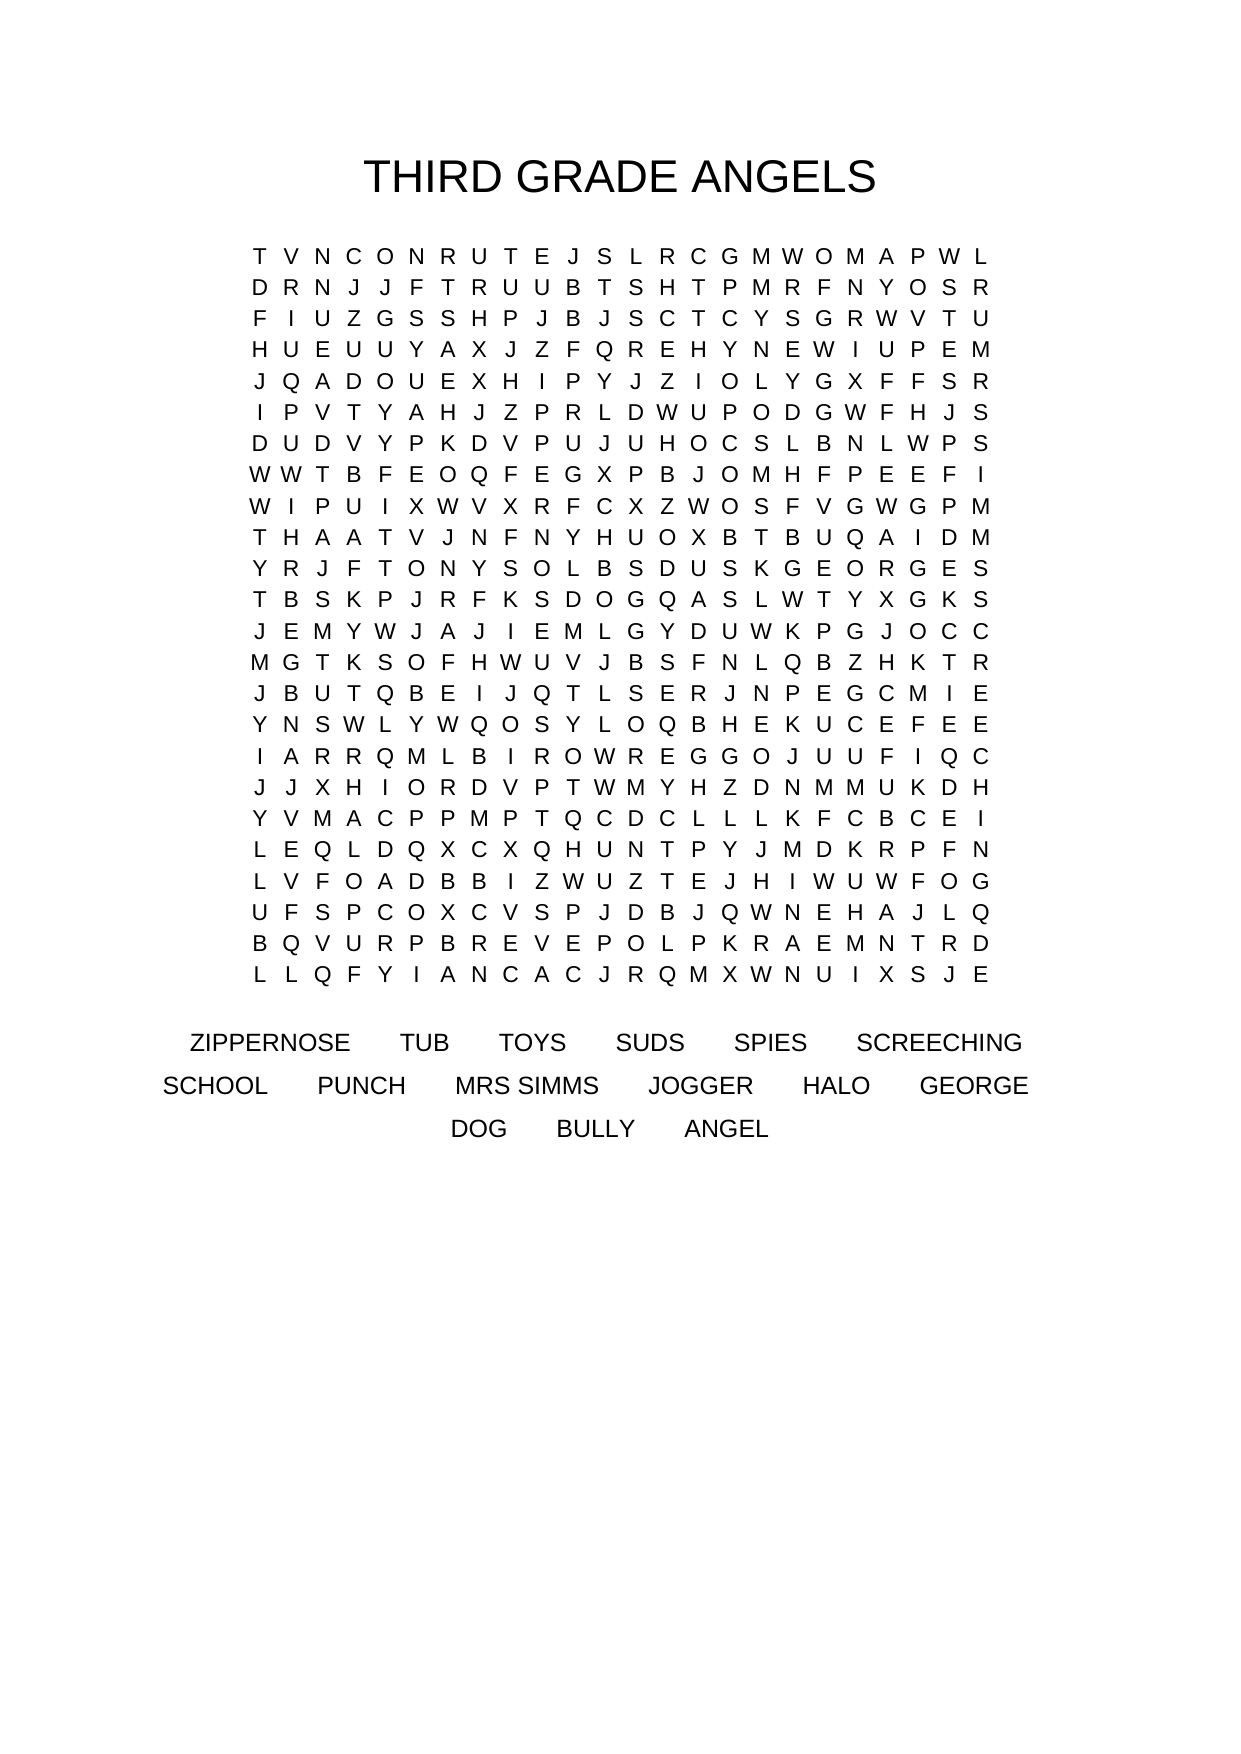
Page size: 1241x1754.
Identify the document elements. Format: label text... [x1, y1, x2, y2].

table_cell P [558, 896, 589, 928]
table_cell D [464, 428, 495, 459]
table_cell I [495, 740, 526, 771]
table_cell J [589, 959, 620, 990]
table_cell B [683, 709, 714, 740]
table_cell V [401, 521, 432, 553]
table_cell F [902, 709, 933, 740]
table_cell D [934, 521, 965, 553]
table_cell O [651, 521, 683, 553]
table_cell H [902, 396, 933, 428]
table_cell P [526, 771, 557, 803]
table_cell Y [589, 365, 620, 396]
table_cell C [589, 803, 620, 834]
table_cell V [495, 428, 526, 459]
table_cell U [369, 334, 401, 365]
table_cell L [651, 928, 683, 959]
table_cell N [871, 928, 902, 959]
table_cell J [432, 521, 463, 553]
table_cell P [683, 928, 714, 959]
table_cell R [464, 271, 495, 303]
table_cell D [244, 428, 275, 459]
table_cell E [871, 709, 902, 740]
table_cell J [244, 771, 275, 803]
table_cell X [495, 834, 526, 865]
table_cell S [965, 553, 996, 584]
table_cell T [244, 521, 275, 553]
table_cell C [495, 959, 526, 990]
table_cell U [275, 334, 307, 365]
table_cell Z [495, 396, 526, 428]
table_cell W [244, 490, 275, 521]
table_header A [871, 240, 902, 271]
table_cell N [777, 771, 808, 803]
table_cell Z [620, 865, 651, 896]
table_cell R [934, 928, 965, 959]
table_cell A [401, 396, 432, 428]
table_cell Z [651, 490, 683, 521]
table_cell L [745, 365, 777, 396]
table_cell Q [526, 678, 557, 709]
table_cell E [526, 459, 557, 490]
table_cell R [871, 834, 902, 865]
table_cell M [464, 803, 495, 834]
table_cell Q [275, 928, 307, 959]
table_header V [275, 240, 307, 271]
table_cell J [620, 365, 651, 396]
table_cell Q [840, 521, 871, 553]
table_cell T [369, 521, 401, 553]
table_cell S [934, 365, 965, 396]
table_cell E [934, 334, 965, 365]
table_cell O [401, 896, 432, 928]
table_cell Y [464, 553, 495, 584]
table_cell L [589, 709, 620, 740]
table_cell F [808, 803, 839, 834]
table_cell D [745, 771, 777, 803]
table_cell P [558, 365, 589, 396]
table_cell A [432, 615, 463, 646]
table_cell Y [558, 709, 589, 740]
table_cell U [338, 334, 369, 365]
table_cell Q [777, 646, 808, 678]
table_cell H [965, 771, 996, 803]
table_cell E [651, 334, 683, 365]
table_cell C [965, 615, 996, 646]
table_cell K [777, 803, 808, 834]
table_cell F [871, 396, 902, 428]
table_cell B [871, 803, 902, 834]
table_cell O [714, 490, 745, 521]
table_cell Y [338, 615, 369, 646]
table_cell K [902, 646, 933, 678]
table_cell P [714, 396, 745, 428]
table_cell E [808, 928, 839, 959]
table_cell G [714, 740, 745, 771]
table_cell B [401, 678, 432, 709]
table_cell O [902, 615, 933, 646]
table_cell R [432, 771, 463, 803]
table_cell X [589, 459, 620, 490]
table_cell P [495, 303, 526, 334]
table_cell U [840, 865, 871, 896]
table_header C [338, 240, 369, 271]
table_cell X [620, 490, 651, 521]
table_cell I [275, 490, 307, 521]
table_cell Z [338, 303, 369, 334]
table_cell J [589, 303, 620, 334]
table_cell L [745, 646, 777, 678]
table_header N [307, 240, 338, 271]
table_cell H [338, 771, 369, 803]
table_cell U [620, 521, 651, 553]
table_cell V [558, 646, 589, 678]
table_cell B [714, 521, 745, 553]
table_cell Y [777, 365, 808, 396]
table_cell T [338, 678, 369, 709]
table_cell O [495, 709, 526, 740]
table_cell U [338, 928, 369, 959]
table_cell P [275, 396, 307, 428]
table_cell O [745, 396, 777, 428]
table_cell S [369, 646, 401, 678]
table_cell C [651, 303, 683, 334]
table_cell J [683, 459, 714, 490]
table_cell H [871, 646, 902, 678]
table_cell F [934, 459, 965, 490]
table_cell O [401, 771, 432, 803]
table_cell V [902, 303, 933, 334]
table_cell C [558, 959, 589, 990]
table_cell Y [369, 396, 401, 428]
table_cell R [620, 334, 651, 365]
table_cell W [871, 303, 902, 334]
table_cell P [777, 678, 808, 709]
table_cell O [432, 459, 463, 490]
table_cell J [401, 584, 432, 615]
table_cell S [745, 490, 777, 521]
table_cell F [244, 303, 275, 334]
table_cell J [745, 834, 777, 865]
table_cell A [526, 959, 557, 990]
table_cell T [526, 803, 557, 834]
table_cell K [902, 771, 933, 803]
table_cell F [934, 834, 965, 865]
table_cell C [369, 803, 401, 834]
table_cell Q [401, 834, 432, 865]
table_cell X [464, 365, 495, 396]
table_cell B [651, 896, 683, 928]
table_cell Q [307, 834, 338, 865]
table_cell I [902, 740, 933, 771]
table_cell L [432, 740, 463, 771]
table_cell U [338, 490, 369, 521]
table_cell Q [589, 334, 620, 365]
table_cell C [589, 490, 620, 521]
table_cell M [745, 271, 777, 303]
table_cell T [589, 271, 620, 303]
table_cell F [902, 365, 933, 396]
table_cell V [495, 771, 526, 803]
table_cell Y [651, 615, 683, 646]
table_cell O [620, 928, 651, 959]
table_header T [244, 240, 275, 271]
table_cell B [432, 928, 463, 959]
table_cell W [777, 584, 808, 615]
table_cell X [432, 896, 463, 928]
table_cell Z [526, 334, 557, 365]
table_cell T [934, 646, 965, 678]
table_cell L [934, 896, 965, 928]
table_cell E [808, 678, 839, 709]
table_cell M [620, 771, 651, 803]
table_cell W [244, 459, 275, 490]
table_cell D [558, 584, 589, 615]
table_cell W [745, 615, 777, 646]
table_cell T [244, 584, 275, 615]
table_cell J [683, 896, 714, 928]
table_cell T [651, 834, 683, 865]
table_cell F [338, 553, 369, 584]
table_cell U [714, 615, 745, 646]
table_cell D [965, 928, 996, 959]
table_cell P [840, 459, 871, 490]
table_cell T [369, 553, 401, 584]
table_cell I [840, 959, 871, 990]
table_cell Q [651, 709, 683, 740]
table_cell A [307, 365, 338, 396]
table_cell E [432, 678, 463, 709]
table_cell J [934, 396, 965, 428]
table_cell O [714, 459, 745, 490]
table_cell U [307, 678, 338, 709]
table_cell R [965, 271, 996, 303]
table_cell Z [714, 771, 745, 803]
table_cell L [589, 615, 620, 646]
table_cell F [369, 459, 401, 490]
table_cell G [902, 584, 933, 615]
table_cell W [432, 490, 463, 521]
table_cell G [777, 553, 808, 584]
table_header L [620, 240, 651, 271]
table_cell O [840, 553, 871, 584]
table_cell M [558, 615, 589, 646]
table_cell X [871, 959, 902, 990]
table_cell J [244, 678, 275, 709]
table_cell S [714, 553, 745, 584]
table_cell C [934, 615, 965, 646]
table_cell U [808, 709, 839, 740]
table_cell F [275, 896, 307, 928]
table_cell M [777, 834, 808, 865]
table_cell D [620, 396, 651, 428]
table_cell A [369, 865, 401, 896]
table_cell R [275, 553, 307, 584]
table_cell R [526, 490, 557, 521]
table_cell A [432, 959, 463, 990]
table_cell U [558, 428, 589, 459]
table_cell E [526, 615, 557, 646]
table_cell K [777, 709, 808, 740]
table_cell S [526, 709, 557, 740]
table_cell R [558, 396, 589, 428]
table_cell D [620, 896, 651, 928]
table_cell U [620, 428, 651, 459]
table_cell G [840, 615, 871, 646]
table_cell E [965, 678, 996, 709]
table_cell F [558, 490, 589, 521]
table_cell R [871, 553, 902, 584]
table_cell C [840, 803, 871, 834]
table_cell N [275, 709, 307, 740]
table_cell W [558, 865, 589, 896]
table_cell K [432, 428, 463, 459]
table_cell S [651, 646, 683, 678]
table_cell V [275, 865, 307, 896]
table_cell H [275, 521, 307, 553]
table_header W [934, 240, 965, 271]
table_header M [840, 240, 871, 271]
table_cell J [275, 771, 307, 803]
table_cell S [526, 896, 557, 928]
table_cell J [495, 334, 526, 365]
table_cell M [808, 771, 839, 803]
table_cell G [808, 396, 839, 428]
table_cell P [902, 834, 933, 865]
table_cell W [745, 896, 777, 928]
table_cell S [307, 709, 338, 740]
table_cell S [714, 584, 745, 615]
table_cell J [401, 615, 432, 646]
table_cell W [589, 740, 620, 771]
table_cell S [620, 303, 651, 334]
table_cell L [714, 803, 745, 834]
table_header U [464, 240, 495, 271]
table_cell L [777, 428, 808, 459]
table_cell K [745, 553, 777, 584]
table_cell U [589, 834, 620, 865]
table_cell G [369, 303, 401, 334]
table_cell R [464, 928, 495, 959]
table_cell F [808, 271, 839, 303]
table_cell L [244, 959, 275, 990]
table_cell C [651, 803, 683, 834]
table_cell Q [651, 959, 683, 990]
table_cell O [369, 365, 401, 396]
table_cell J [369, 271, 401, 303]
table_cell W [840, 396, 871, 428]
table_cell N [745, 334, 777, 365]
table_cell E [495, 928, 526, 959]
table_cell S [401, 303, 432, 334]
table_cell M [965, 490, 996, 521]
table_cell V [808, 490, 839, 521]
table_cell P [495, 803, 526, 834]
table_cell T [808, 584, 839, 615]
table_cell D [338, 365, 369, 396]
table_cell O [401, 646, 432, 678]
table_cell M [902, 678, 933, 709]
table_cell G [275, 646, 307, 678]
table_cell P [714, 271, 745, 303]
table_cell J [714, 678, 745, 709]
table_cell I [777, 865, 808, 896]
table_cell H [651, 428, 683, 459]
table_cell F [871, 740, 902, 771]
table_cell W [495, 646, 526, 678]
table_cell C [369, 896, 401, 928]
table_cell N [464, 959, 495, 990]
table_cell V [495, 896, 526, 928]
table_cell T [307, 646, 338, 678]
table_cell A [683, 584, 714, 615]
table_cell P [338, 896, 369, 928]
table_cell G [620, 615, 651, 646]
table_cell A [871, 896, 902, 928]
table_cell B [338, 459, 369, 490]
table_cell O [745, 740, 777, 771]
table_cell I [965, 459, 996, 490]
table_cell N [307, 271, 338, 303]
table_cell J [526, 303, 557, 334]
table_cell X [871, 584, 902, 615]
table_cell S [620, 553, 651, 584]
table_cell H [432, 396, 463, 428]
table_cell S [965, 584, 996, 615]
table_cell S [745, 428, 777, 459]
table_cell R [683, 678, 714, 709]
table_cell S [432, 303, 463, 334]
table_cell P [307, 490, 338, 521]
table_cell Q [714, 896, 745, 928]
table_cell J [589, 646, 620, 678]
table_cell N [777, 896, 808, 928]
table_cell J [777, 740, 808, 771]
table_cell I [275, 303, 307, 334]
table_cell A [338, 521, 369, 553]
table_cell N [714, 646, 745, 678]
table_cell Y [714, 834, 745, 865]
table_cell D [777, 396, 808, 428]
table_cell N [620, 834, 651, 865]
table_cell B [808, 646, 839, 678]
table_cell G [902, 490, 933, 521]
table_cell G [683, 740, 714, 771]
table_cell L [589, 396, 620, 428]
table_cell W [745, 959, 777, 990]
table_cell B [620, 646, 651, 678]
table_cell Q [464, 709, 495, 740]
table_cell J [244, 615, 275, 646]
table_cell M [965, 521, 996, 553]
table_cell G [808, 303, 839, 334]
table_cell Q [526, 834, 557, 865]
table_cell W [808, 865, 839, 896]
table_cell B [432, 865, 463, 896]
table_cell O [683, 428, 714, 459]
table_cell E [683, 865, 714, 896]
table_cell R [432, 584, 463, 615]
table_cell K [840, 834, 871, 865]
table_cell F [495, 459, 526, 490]
table_cell M [840, 928, 871, 959]
table_cell Q [275, 365, 307, 396]
table_cell J [244, 365, 275, 396]
table_cell M [307, 615, 338, 646]
table_cell P [934, 428, 965, 459]
table_cell F [558, 334, 589, 365]
table_cell N [965, 834, 996, 865]
table_cell X [401, 490, 432, 521]
table_cell R [777, 271, 808, 303]
table_cell W [808, 334, 839, 365]
table_cell L [244, 834, 275, 865]
table_cell H [464, 646, 495, 678]
table_cell J [589, 428, 620, 459]
table_cell W [589, 771, 620, 803]
table_cell T [432, 271, 463, 303]
table_cell O [558, 740, 589, 771]
table_cell O [589, 584, 620, 615]
table_cell J [307, 553, 338, 584]
table_cell Y [745, 303, 777, 334]
table_cell Y [244, 709, 275, 740]
table_cell H [589, 521, 620, 553]
table_cell B [464, 865, 495, 896]
table_cell C [714, 428, 745, 459]
table_cell D [934, 771, 965, 803]
table_cell U [965, 303, 996, 334]
table_cell L [558, 553, 589, 584]
table_cell L [244, 865, 275, 896]
table_cell P [934, 490, 965, 521]
table_cell J [589, 896, 620, 928]
table_cell F [432, 646, 463, 678]
table_cell M [840, 771, 871, 803]
text ZIPPERNOSE TUB TOYS SUDS SPIES SCREECHING SCHOOL PUNCH MRS SIMMS JOGGER HALO GEORGE DOG BULLY ANGEL [150, 1028, 1090, 1143]
table_cell Q [464, 459, 495, 490]
table_cell H [840, 896, 871, 928]
table_cell Y [651, 771, 683, 803]
table_cell D [244, 271, 275, 303]
table_cell R [620, 959, 651, 990]
table_cell L [745, 584, 777, 615]
table_cell B [275, 678, 307, 709]
table_cell J [495, 678, 526, 709]
table_cell Y [401, 709, 432, 740]
table_cell E [902, 459, 933, 490]
table_cell I [840, 334, 871, 365]
title THIRD GRADE ANGELS [150, 150, 1090, 203]
table_cell L [871, 428, 902, 459]
table_cell P [902, 334, 933, 365]
table_cell K [714, 928, 745, 959]
table_cell R [965, 646, 996, 678]
table_cell I [902, 521, 933, 553]
table_header C [683, 240, 714, 271]
table_cell F [902, 865, 933, 896]
table_header E [526, 240, 557, 271]
table_cell H [464, 303, 495, 334]
table_cell R [526, 740, 557, 771]
table_cell T [651, 865, 683, 896]
table_cell I [464, 678, 495, 709]
table_cell U [244, 896, 275, 928]
table_cell U [307, 303, 338, 334]
table_cell V [526, 928, 557, 959]
table_cell K [777, 615, 808, 646]
table_cell M [965, 334, 996, 365]
table_cell I [495, 865, 526, 896]
table_cell F [307, 865, 338, 896]
table_cell P [620, 459, 651, 490]
table_cell E [651, 678, 683, 709]
table_cell C [464, 834, 495, 865]
table_cell V [464, 490, 495, 521]
table_cell X [840, 365, 871, 396]
table_header L [965, 240, 996, 271]
table_cell O [526, 553, 557, 584]
table_cell P [683, 834, 714, 865]
table_cell P [589, 928, 620, 959]
table_cell A [338, 803, 369, 834]
table_cell U [871, 334, 902, 365]
table_cell K [934, 584, 965, 615]
table_cell S [526, 584, 557, 615]
table_cell J [338, 271, 369, 303]
table_cell H [714, 709, 745, 740]
table_cell N [777, 959, 808, 990]
table_cell B [558, 271, 589, 303]
table_cell G [808, 365, 839, 396]
table_header R [651, 240, 683, 271]
table_cell W [432, 709, 463, 740]
table_cell D [683, 615, 714, 646]
table_cell L [589, 678, 620, 709]
table_cell Z [840, 646, 871, 678]
table_cell U [526, 646, 557, 678]
table_cell Y [840, 584, 871, 615]
table_cell M [683, 959, 714, 990]
table_cell H [777, 459, 808, 490]
table_cell B [651, 459, 683, 490]
table_cell W [871, 490, 902, 521]
table_cell T [307, 459, 338, 490]
table_cell H [495, 365, 526, 396]
table_cell H [683, 771, 714, 803]
table_cell R [745, 928, 777, 959]
table_cell S [620, 678, 651, 709]
table_cell Q [307, 959, 338, 990]
table_cell S [777, 303, 808, 334]
table_cell B [558, 303, 589, 334]
table_cell E [401, 459, 432, 490]
table_cell W [338, 709, 369, 740]
table_cell D [620, 803, 651, 834]
table_cell X [495, 490, 526, 521]
table_cell W [275, 459, 307, 490]
table_cell E [934, 803, 965, 834]
table_cell U [401, 365, 432, 396]
table_cell O [934, 865, 965, 896]
table_cell U [808, 740, 839, 771]
table_cell C [871, 678, 902, 709]
table_cell S [307, 896, 338, 928]
table_header P [902, 240, 933, 271]
table_cell D [307, 428, 338, 459]
table_cell V [307, 396, 338, 428]
table_cell Y [558, 521, 589, 553]
table_cell U [683, 553, 714, 584]
table_cell S [934, 271, 965, 303]
table_cell O [620, 709, 651, 740]
table_header T [495, 240, 526, 271]
table_cell E [307, 334, 338, 365]
table_cell I [369, 771, 401, 803]
table_cell L [745, 803, 777, 834]
table_header N [401, 240, 432, 271]
table_cell R [840, 303, 871, 334]
table_cell Y [244, 803, 275, 834]
table_cell W [683, 490, 714, 521]
table_cell C [902, 803, 933, 834]
table_cell Y [369, 428, 401, 459]
table_cell O [902, 271, 933, 303]
table_cell Z [526, 865, 557, 896]
table_cell K [495, 584, 526, 615]
table_cell O [401, 553, 432, 584]
table_cell R [307, 740, 338, 771]
table_cell U [871, 771, 902, 803]
table_header R [432, 240, 463, 271]
table_cell R [965, 365, 996, 396]
table_cell K [338, 646, 369, 678]
table_cell N [745, 678, 777, 709]
table_cell W [902, 428, 933, 459]
table_cell X [683, 521, 714, 553]
table_cell L [275, 959, 307, 990]
table_cell S [307, 584, 338, 615]
table_cell N [840, 271, 871, 303]
table_cell N [432, 553, 463, 584]
table_cell Q [965, 896, 996, 928]
table_cell P [401, 428, 432, 459]
table_cell D [808, 834, 839, 865]
table_cell W [369, 615, 401, 646]
table_cell R [369, 928, 401, 959]
table_cell Q [558, 803, 589, 834]
table_cell R [620, 740, 651, 771]
table_cell L [369, 709, 401, 740]
table_cell Y [244, 553, 275, 584]
table_cell U [275, 428, 307, 459]
table_cell Y [401, 334, 432, 365]
table_cell Q [369, 678, 401, 709]
table_cell B [808, 428, 839, 459]
table_cell J [464, 615, 495, 646]
table_cell L [338, 834, 369, 865]
table_cell S [902, 959, 933, 990]
table_cell A [777, 928, 808, 959]
table_cell P [401, 928, 432, 959]
table_cell E [558, 928, 589, 959]
table_cell E [275, 834, 307, 865]
table_header W [777, 240, 808, 271]
table_cell J [464, 396, 495, 428]
table_cell S [620, 271, 651, 303]
table_cell N [526, 521, 557, 553]
table_cell I [683, 365, 714, 396]
table_cell A [275, 740, 307, 771]
table_cell M [401, 740, 432, 771]
table_cell B [275, 584, 307, 615]
table_cell G [558, 459, 589, 490]
table_cell P [369, 584, 401, 615]
table_cell E [871, 459, 902, 490]
table_cell E [651, 740, 683, 771]
table_cell U [589, 865, 620, 896]
table_cell O [714, 365, 745, 396]
table_cell W [651, 396, 683, 428]
table_header O [808, 240, 839, 271]
table_cell Z [651, 365, 683, 396]
table_cell L [683, 803, 714, 834]
table_cell J [714, 865, 745, 896]
table_cell F [338, 959, 369, 990]
table_cell I [934, 678, 965, 709]
table_header S [589, 240, 620, 271]
table_cell D [651, 553, 683, 584]
table_cell X [432, 834, 463, 865]
table_cell B [244, 928, 275, 959]
table_cell M [244, 646, 275, 678]
table_cell Y [871, 271, 902, 303]
table_cell Q [934, 740, 965, 771]
table_cell U [840, 740, 871, 771]
table_cell E [965, 709, 996, 740]
table_cell F [401, 271, 432, 303]
table_cell C [464, 896, 495, 928]
table_cell G [840, 490, 871, 521]
table_cell I [495, 615, 526, 646]
table_cell T [902, 928, 933, 959]
table_cell F [871, 365, 902, 396]
table_cell B [589, 553, 620, 584]
table_cell I [244, 740, 275, 771]
table_cell J [934, 959, 965, 990]
table_cell P [401, 803, 432, 834]
table_cell E [808, 553, 839, 584]
table_cell S [495, 553, 526, 584]
table_cell S [965, 396, 996, 428]
table_cell G [840, 678, 871, 709]
table_cell X [307, 771, 338, 803]
table_cell V [275, 803, 307, 834]
table_cell R [338, 740, 369, 771]
table_cell T [745, 521, 777, 553]
table_cell J [902, 896, 933, 928]
table_cell R [275, 271, 307, 303]
table_cell K [338, 584, 369, 615]
table_cell V [338, 428, 369, 459]
table_cell E [934, 709, 965, 740]
table_cell T [558, 771, 589, 803]
table_cell T [683, 271, 714, 303]
table_cell A [432, 334, 463, 365]
table_cell P [526, 396, 557, 428]
table_cell X [464, 334, 495, 365]
table_cell U [683, 396, 714, 428]
table_cell O [338, 865, 369, 896]
table_cell I [401, 959, 432, 990]
table_cell B [464, 740, 495, 771]
table_cell H [683, 334, 714, 365]
table_cell T [934, 303, 965, 334]
table_cell I [965, 803, 996, 834]
table_header G [714, 240, 745, 271]
table_cell M [307, 803, 338, 834]
table_cell D [464, 771, 495, 803]
table_cell F [777, 490, 808, 521]
table_cell G [620, 584, 651, 615]
table_cell T [558, 678, 589, 709]
table_cell E [432, 365, 463, 396]
table_cell E [934, 553, 965, 584]
table_cell E [965, 959, 996, 990]
table_cell I [526, 365, 557, 396]
table_cell U [808, 521, 839, 553]
table_header J [558, 240, 589, 271]
table_cell H [651, 271, 683, 303]
table_header M [745, 240, 777, 271]
table_cell M [745, 459, 777, 490]
table_cell G [902, 553, 933, 584]
table_cell P [808, 615, 839, 646]
table_cell T [683, 303, 714, 334]
table_cell A [871, 521, 902, 553]
table_cell J [871, 615, 902, 646]
table_cell S [965, 428, 996, 459]
table_cell D [369, 834, 401, 865]
table_cell Y [714, 334, 745, 365]
table_cell A [307, 521, 338, 553]
table_cell Q [651, 584, 683, 615]
table_cell F [808, 459, 839, 490]
table_cell C [965, 740, 996, 771]
table_cell C [840, 709, 871, 740]
table_cell F [683, 646, 714, 678]
table_cell N [464, 521, 495, 553]
table_cell G [965, 865, 996, 896]
table_header O [369, 240, 401, 271]
table_cell N [840, 428, 871, 459]
table_cell W [871, 865, 902, 896]
table_cell E [745, 709, 777, 740]
table_cell H [558, 834, 589, 865]
table_cell U [526, 271, 557, 303]
table_cell U [495, 271, 526, 303]
table_cell E [808, 896, 839, 928]
table_cell H [244, 334, 275, 365]
table_cell F [495, 521, 526, 553]
table_cell P [432, 803, 463, 834]
table_cell B [777, 521, 808, 553]
table_cell Y [369, 959, 401, 990]
table_cell D [401, 865, 432, 896]
table_cell E [275, 615, 307, 646]
table_cell H [745, 865, 777, 896]
table_cell C [714, 303, 745, 334]
table_cell X [714, 959, 745, 990]
table_cell I [369, 490, 401, 521]
table_cell I [244, 396, 275, 428]
table_cell V [307, 928, 338, 959]
table_cell E [777, 334, 808, 365]
table_cell F [464, 584, 495, 615]
table_cell P [526, 428, 557, 459]
table_cell T [338, 396, 369, 428]
table_cell Q [369, 740, 401, 771]
table_cell U [808, 959, 839, 990]
